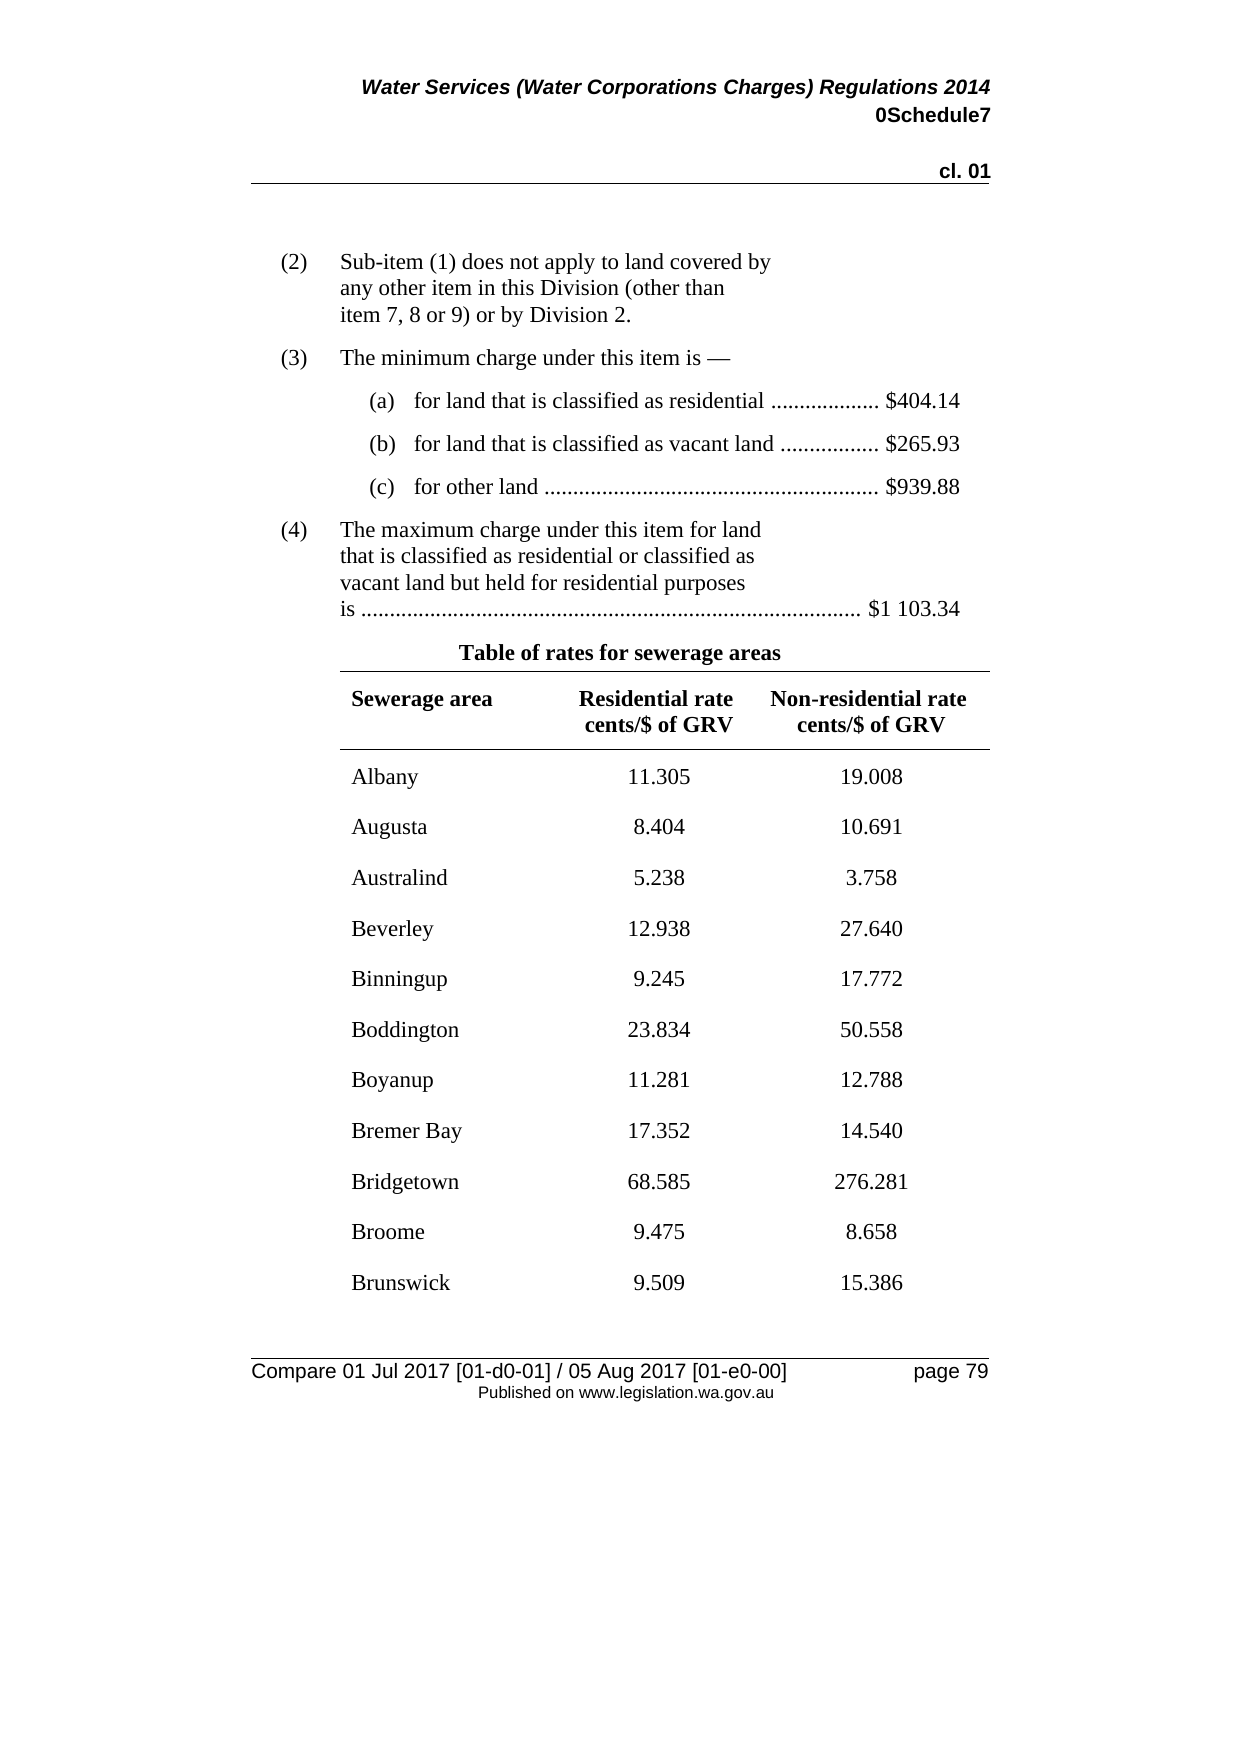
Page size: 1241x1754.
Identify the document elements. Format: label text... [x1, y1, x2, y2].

table_cell 23.834 [565, 1004, 753, 1054]
table_cell 15.386 [753, 1257, 989, 1307]
text (2) Sub-item (1) does not apply to land covered by any other item in this Division (other than item 7, 8 or 9) or by Division 2. [251, 248, 989, 327]
table_cell 17.352 [565, 1105, 753, 1155]
table_cell 27.640 [753, 902, 989, 953]
table_cell Australind [340, 852, 565, 902]
text (c) for other land $939.88 [251, 473, 989, 499]
table_cell 68.585 [565, 1155, 753, 1206]
text (4) The maximum charge under this item for land that is classified as residential or classified as vacant land but held for residential purposes is $1 103.34 [251, 516, 989, 621]
table_cell 11.305 [565, 750, 753, 801]
table_cell Bridgetown [340, 1155, 565, 1206]
table_cell Boddington [340, 1004, 565, 1054]
table_header Residential rate cents/$ of GRV [565, 672, 753, 749]
table_cell 50.558 [753, 1004, 989, 1054]
text (b) for land that is classified as vacant land $265.93 [251, 430, 989, 456]
table_cell Bremer Bay [340, 1105, 565, 1155]
table_cell 8.404 [565, 801, 753, 852]
table_cell Beverley [340, 902, 565, 953]
table_cell 5.238 [565, 852, 753, 902]
text (3) The minimum charge under this item is — [251, 344, 989, 370]
table_cell Albany [340, 750, 565, 801]
table_cell 9.509 [565, 1257, 753, 1307]
subtitle Table of rates for sewerage areas [266, 638, 974, 665]
table_header Sewerage area [340, 672, 565, 749]
table_cell 14.540 [753, 1105, 989, 1155]
table_cell Augusta [340, 801, 565, 852]
table_cell 276.281 [753, 1155, 989, 1206]
table_cell 19.008 [753, 750, 989, 801]
text (a) for land that is classified as residential $404.14 [251, 387, 989, 413]
table_cell 9.475 [565, 1206, 753, 1257]
table_cell 12.788 [753, 1054, 989, 1105]
table_cell 10.691 [753, 801, 989, 852]
table_cell Brunswick [340, 1257, 565, 1307]
table_cell 17.772 [753, 953, 989, 1003]
table_cell Boyanup [340, 1054, 565, 1105]
table_header Non-residential rate cents/$ of GRV [753, 672, 989, 749]
table_cell 12.938 [565, 902, 753, 953]
table_cell 3.758 [753, 852, 989, 902]
table_cell Binningup [340, 953, 565, 1003]
table_cell Broome [340, 1206, 565, 1257]
table_cell 9.245 [565, 953, 753, 1003]
table_cell 11.281 [565, 1054, 753, 1105]
table_cell 8.658 [753, 1206, 989, 1257]
